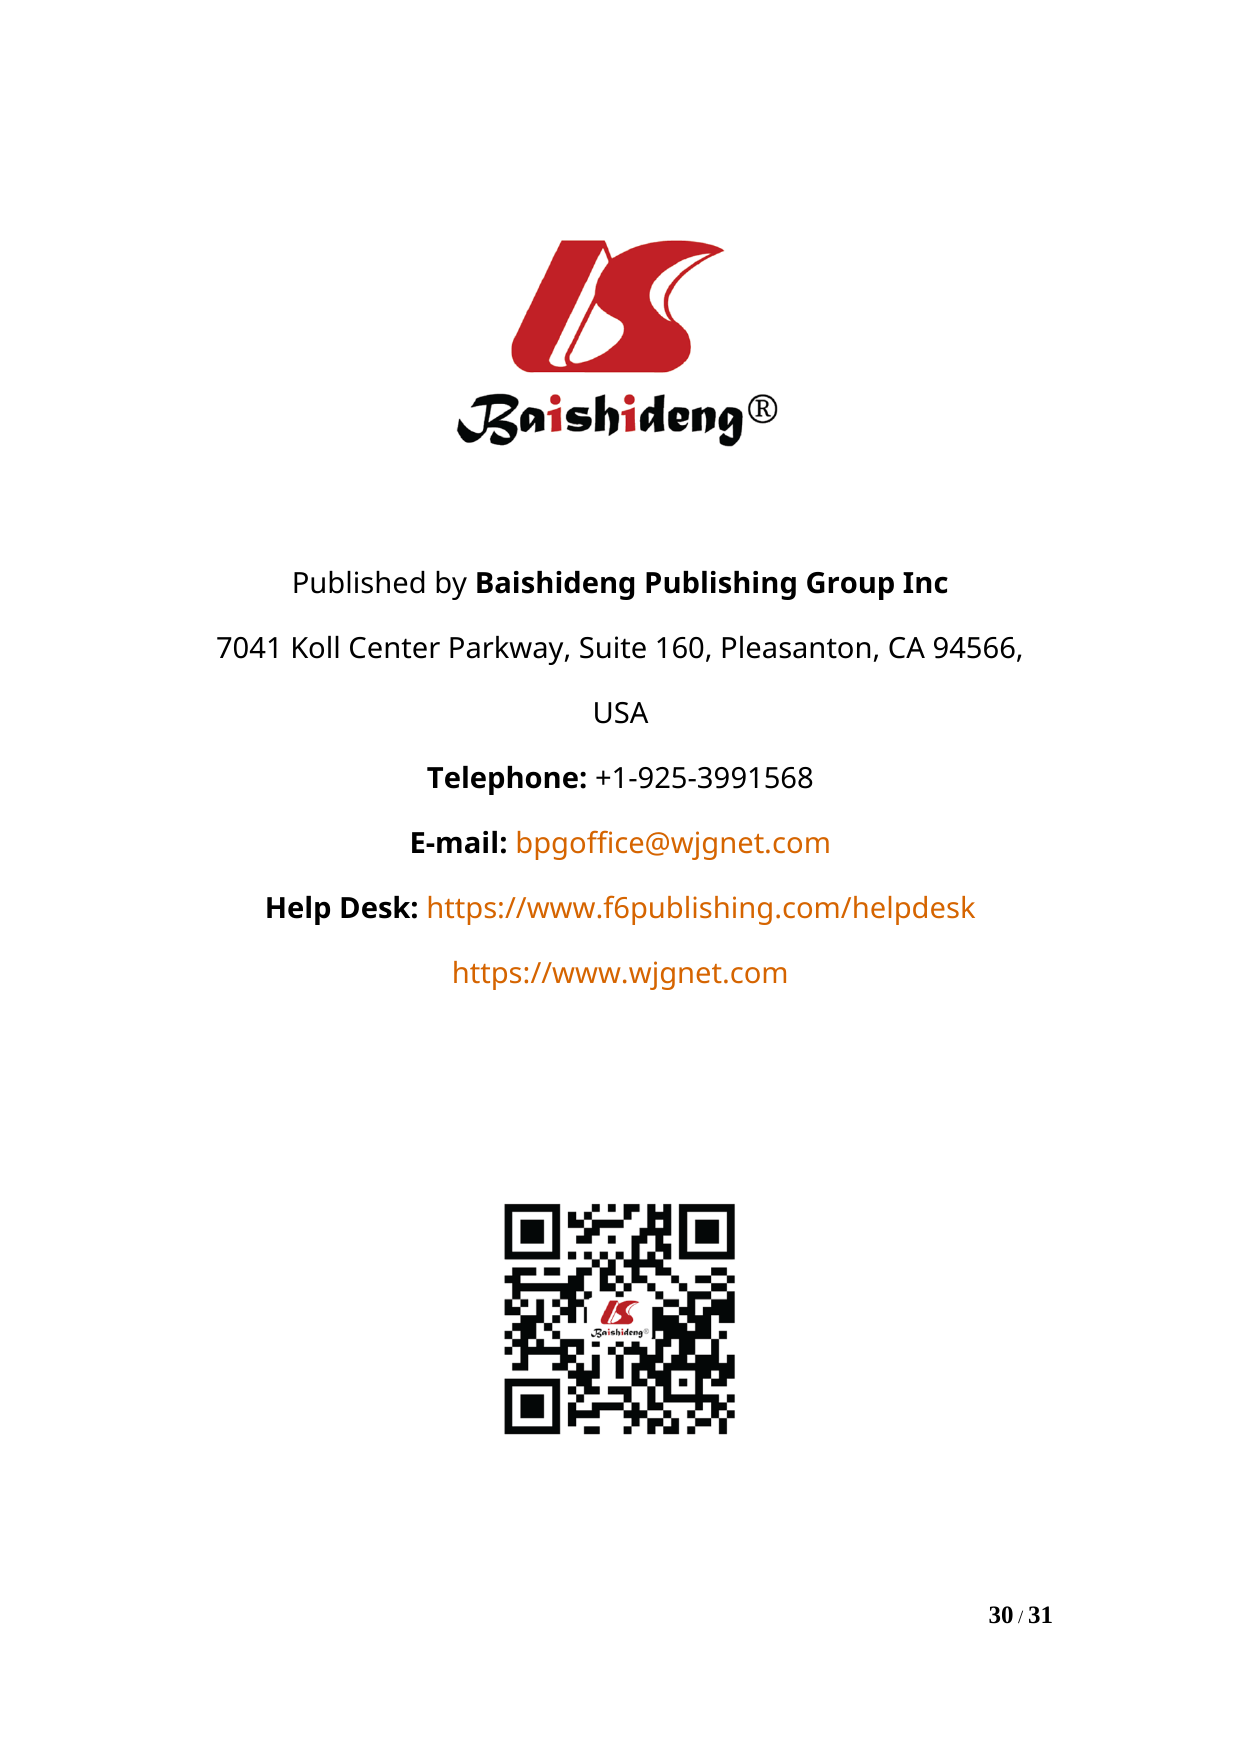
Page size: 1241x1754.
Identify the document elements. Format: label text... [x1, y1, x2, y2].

text Telephone: +1-925-3991568 [187, 745, 1053, 810]
text Help Desk: https://www.f6publishing.com/helpdesk [187, 875, 1053, 940]
picture [501, 1200, 739, 1437]
text E-mail: bpgoffice@wjgnet.com [187, 810, 1053, 875]
text https://www.wjgnet.com [187, 940, 1053, 1005]
picture [415, 225, 826, 462]
text 7041 Koll Center Parkway, Suite 160, Pleasanton, CA 94566, USA [187, 615, 1053, 745]
text Published by Baishideng Publishing Group Inc [187, 550, 1053, 615]
